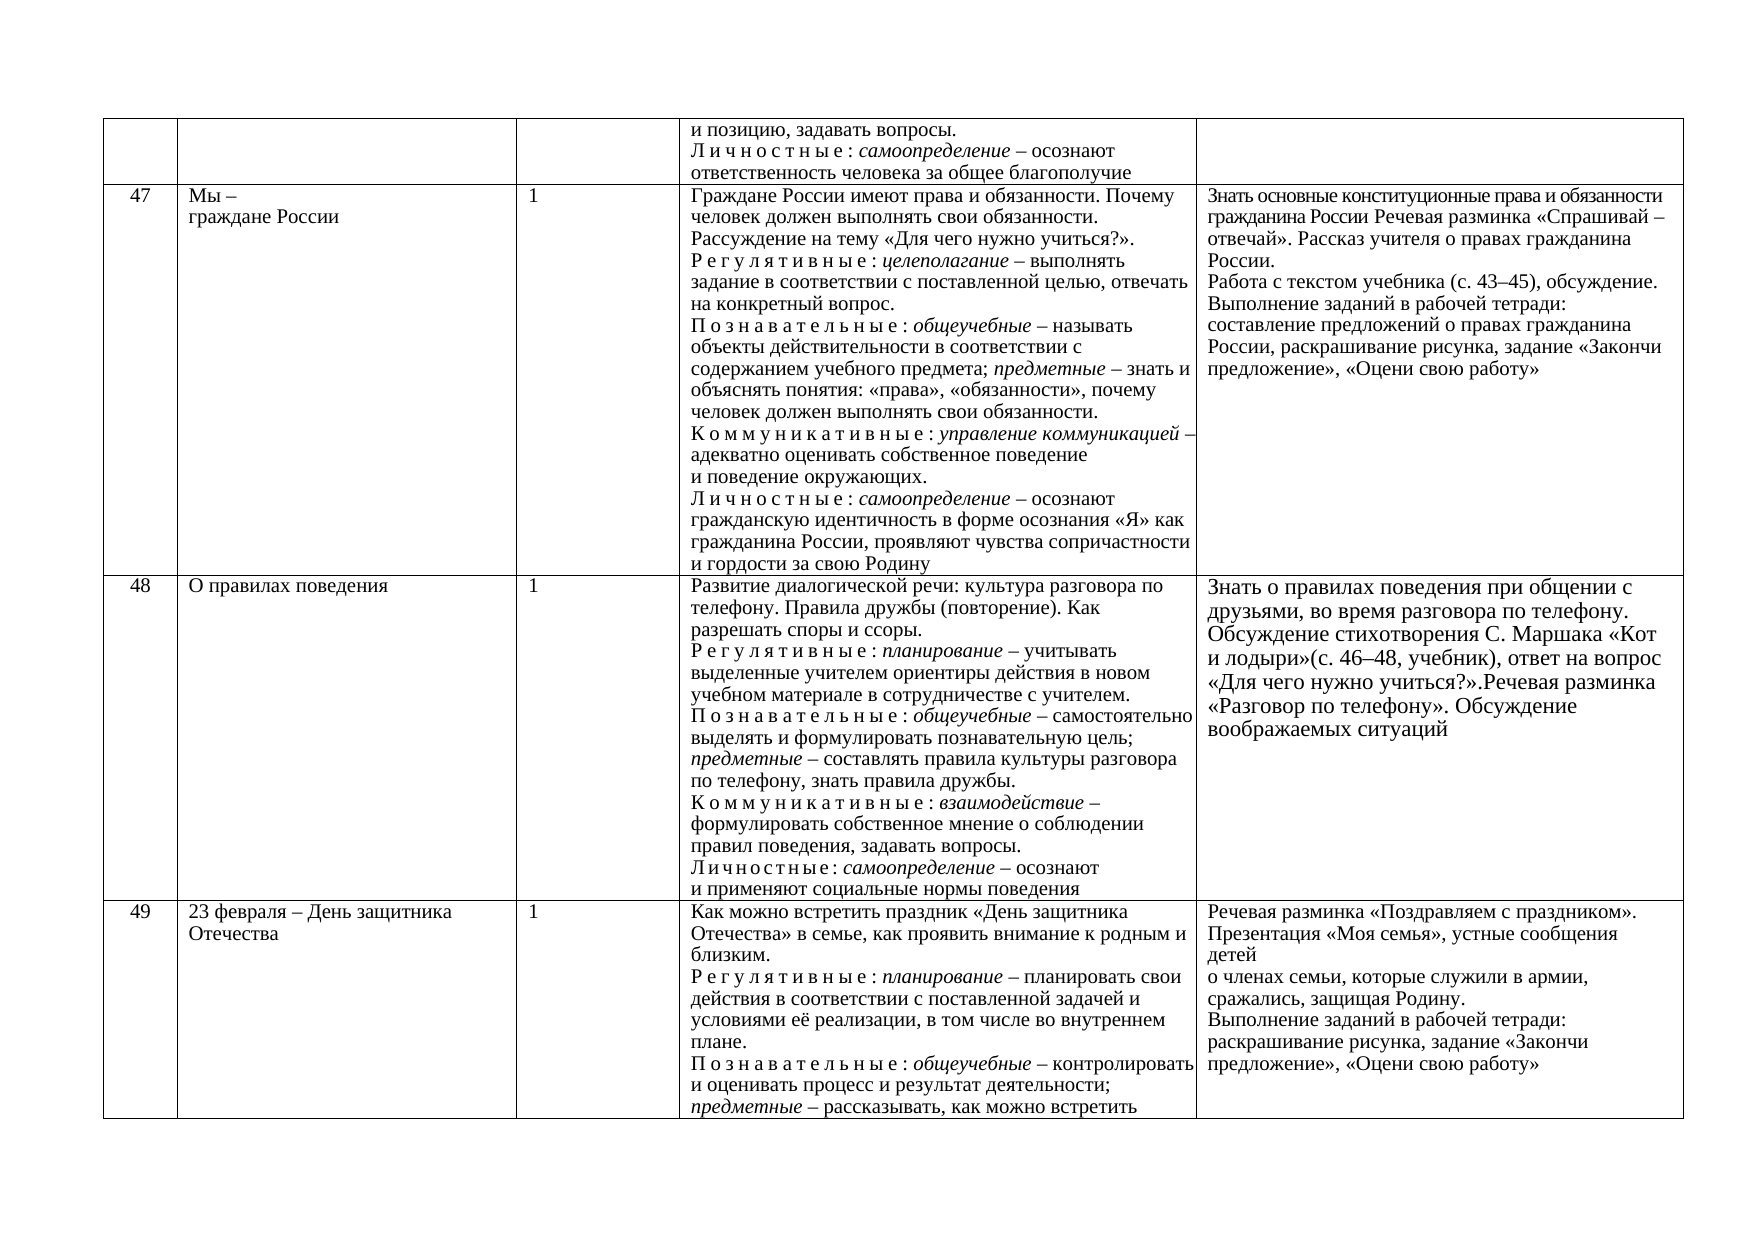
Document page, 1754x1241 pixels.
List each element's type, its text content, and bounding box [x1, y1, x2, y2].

table_cell О правилах поведения [178, 576, 516, 900]
table_cell 1 [517, 185, 679, 575]
table_cell 1 [517, 119, 679, 184]
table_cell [680, 119, 1196, 184]
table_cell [1197, 901, 1683, 1118]
table_cell Знать основные конституционные права и обязанности гражданина России Речевая разминка «Спрашивай – отвечай». Рассказ учителя о правах гражданина России. Работа с текстом учебника (с. 43–45), обсуждение. Выполнение заданий в рабочей тетради: составление предложений о правах гражданина России, раскрашивание рисунка, задание «Закончи предложение», «Оцени свою работу» [1197, 185, 1683, 575]
table_cell 46 [104, 119, 177, 184]
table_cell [178, 901, 516, 1118]
table_cell Мы – граждане России [178, 185, 516, 575]
table_cell 1 [517, 901, 679, 1118]
table_cell 48 [104, 576, 177, 900]
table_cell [1197, 119, 1683, 184]
table_cell Развитие диалогической речи: культура разговора по телефону. Правила дружбы (повторение). Как разрешать споры и ссоры. Регулятивные: планирование – учитывать выделенные учителем ориентиры действия в новом учебном материале в сотрудничестве с учителем. Познавательные: общеучебные – самостоятельно выделять и формулировать познавательную цель; предметные – составлять правила культуры разговора по телефону, знать правила дружбы. Коммуникативные: взаимодействие – формулировать собственное мнение о соблюдении правил поведения, задавать вопросы. Личностные: самоопределение – осознают и применяют социальные нормы поведения [680, 576, 1196, 900]
table_cell 47 [104, 185, 177, 575]
table_cell Знать о правилах поведения при общении с друзьями, во время разговора по телефону. Обсуждение стихотворения С. Маршака «Кот и лодыри»(с. 46–48, учебник), ответ на вопрос «Для чего нужно учиться?».Речевая разминка «Разговор по телефону». Обсуждение воображаемых ситуаций [1197, 576, 1683, 900]
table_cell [178, 119, 516, 184]
table_cell 49 [104, 901, 177, 1118]
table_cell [680, 901, 1196, 1118]
table_cell Граждане России имеют права и обязанности. Почему человек должен выполнять свои обязанности. Рассуждение на тему «Для чего нужно учиться?». Регулятивные: целеполагание – выполнять задание в соответствии с поставленной целью, отвечать на конкретный вопрос. Познавательные: общеучебные – называть объекты действительности в соответствии с содержанием учебного предмета; предметные – знать и объяснять понятия: «права», «обязанности», почему человек должен выполнять свои обязанности. Коммуникативные: управление коммуникацией – адекватно оценивать собственное поведение и поведение окружающих. Личностные: самоопределение – осознают гражданскую идентичность в форме осознания «Я» как гражданина России, проявляют чувства сопричастности и гордости за свою Родину [680, 185, 1196, 575]
table_cell 1 [517, 576, 679, 900]
